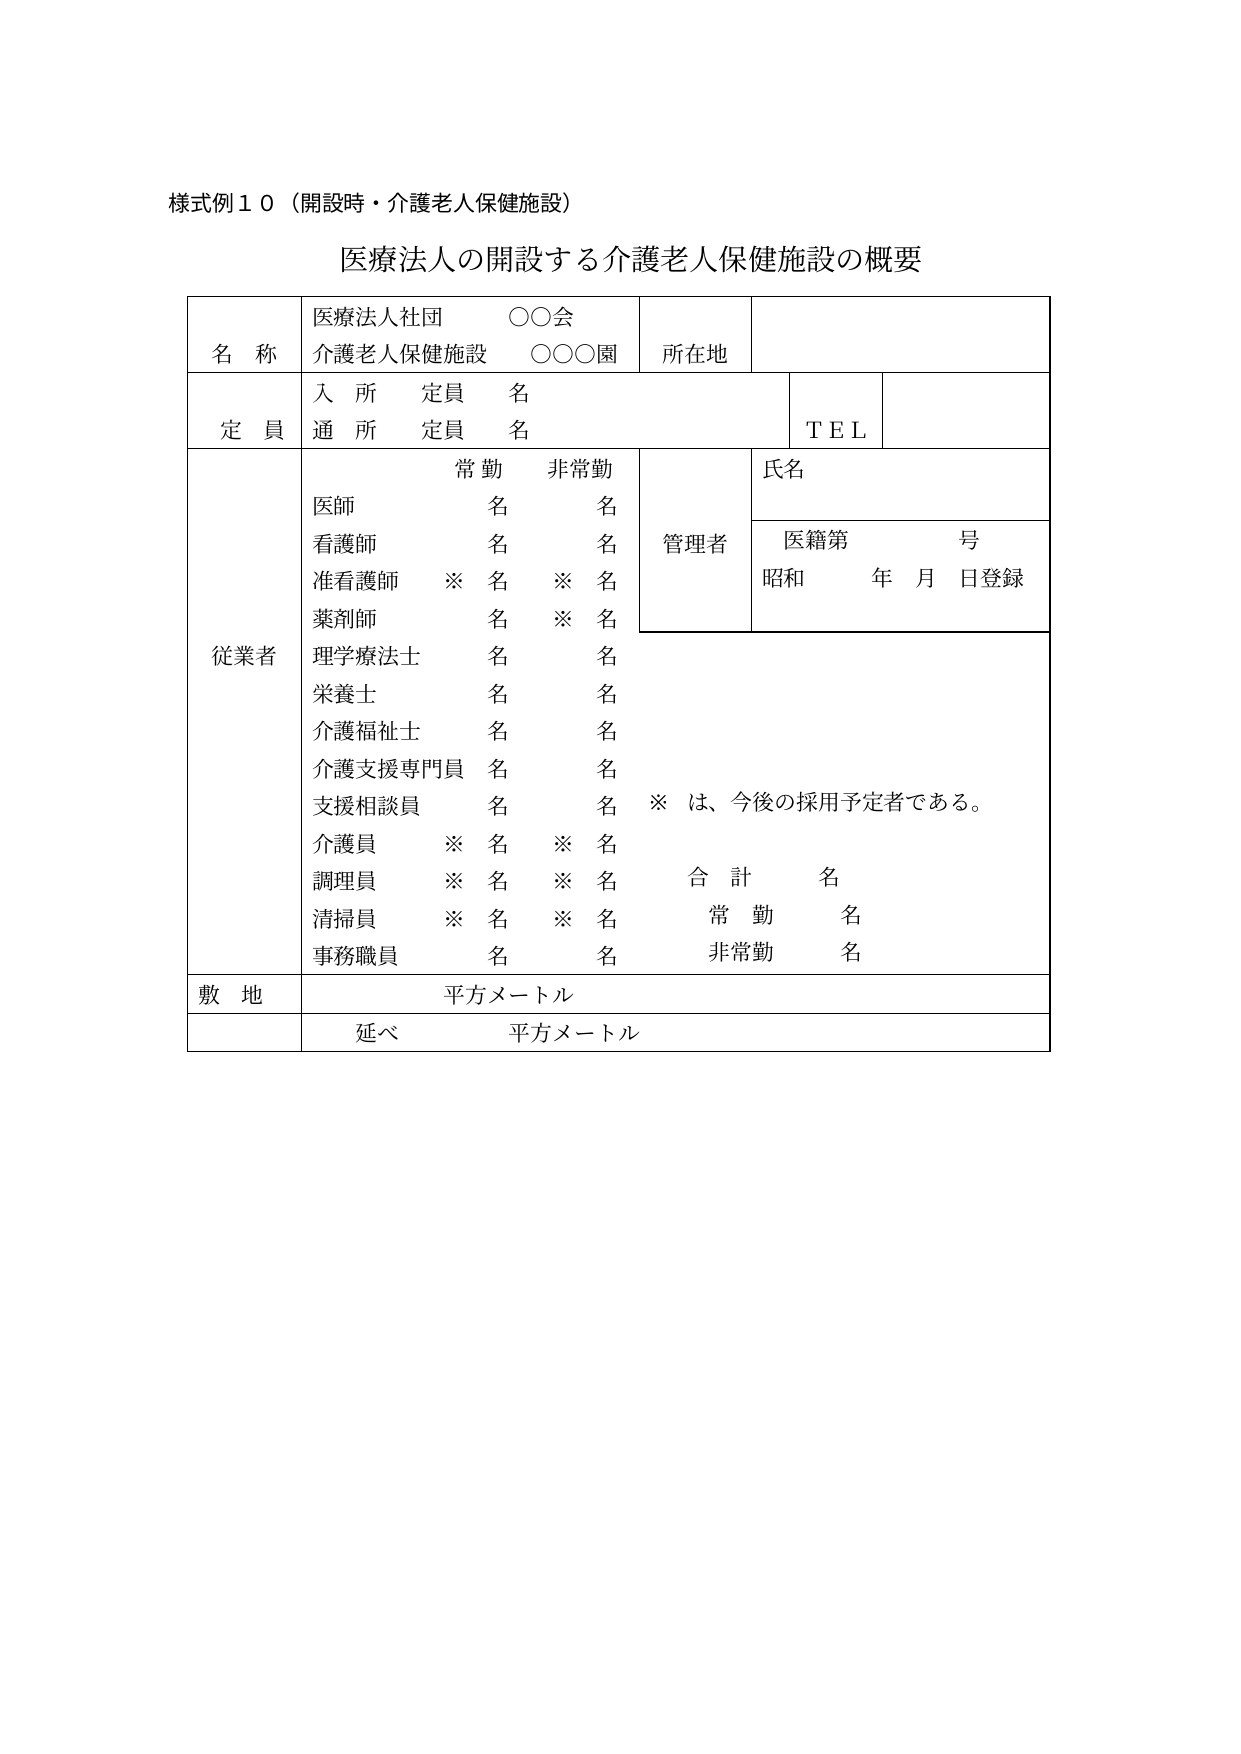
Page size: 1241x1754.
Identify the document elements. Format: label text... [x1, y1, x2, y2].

table_header 所在地 [640, 297, 751, 372]
table_cell ＴＥＬ [790, 373, 882, 448]
table_header 名 称 [188, 297, 301, 372]
table_cell 敷 地 [188, 975, 301, 1012]
table_cell [883, 373, 1049, 448]
table_header 医療法人社団 ○○会 介護老人保健施設 ○○○園 [302, 297, 639, 372]
table_cell 定 員 [188, 373, 301, 448]
text 様式例１０（開設時・介護老人保健施設） [169, 183, 1069, 221]
table_cell 入 所 定員 名 通 所 定員 名 [302, 373, 789, 448]
table_cell 平方メートル [302, 975, 1049, 1012]
table_cell 従業者 [188, 449, 301, 974]
table_cell 管理者 [640, 449, 751, 631]
table_cell [188, 1014, 301, 1051]
table_header [752, 297, 1049, 372]
table_cell 医籍第 号 昭和 年 月 日登録 [752, 521, 1049, 631]
table_cell 氏名 [752, 449, 1049, 520]
table_cell 延べ 平方メートル [302, 1014, 1049, 1051]
table_cell 常 勤 非常勤 医師 名 名 看護師 名 名 准看護師 ※ 名 ※ 名 薬剤師 名 ※ 名 理学療法士 名 名 栄養士 名 名 介護福祉士 名 名 介護支援専門員 名 名 支援相談員 名 名 介護員 ※ 名 ※ 名 調理員 ※ 名 ※ 名 清掃員 ※ 名 ※ 名 事務職員 名 名 [302, 449, 639, 974]
text 医療法人の開設する介護老人保健施設の概要 [194, 221, 1069, 296]
table_cell は、今後の採用予定者である。 合 計 名 常 勤 名 非常勤 名 [639, 633, 1049, 974]
